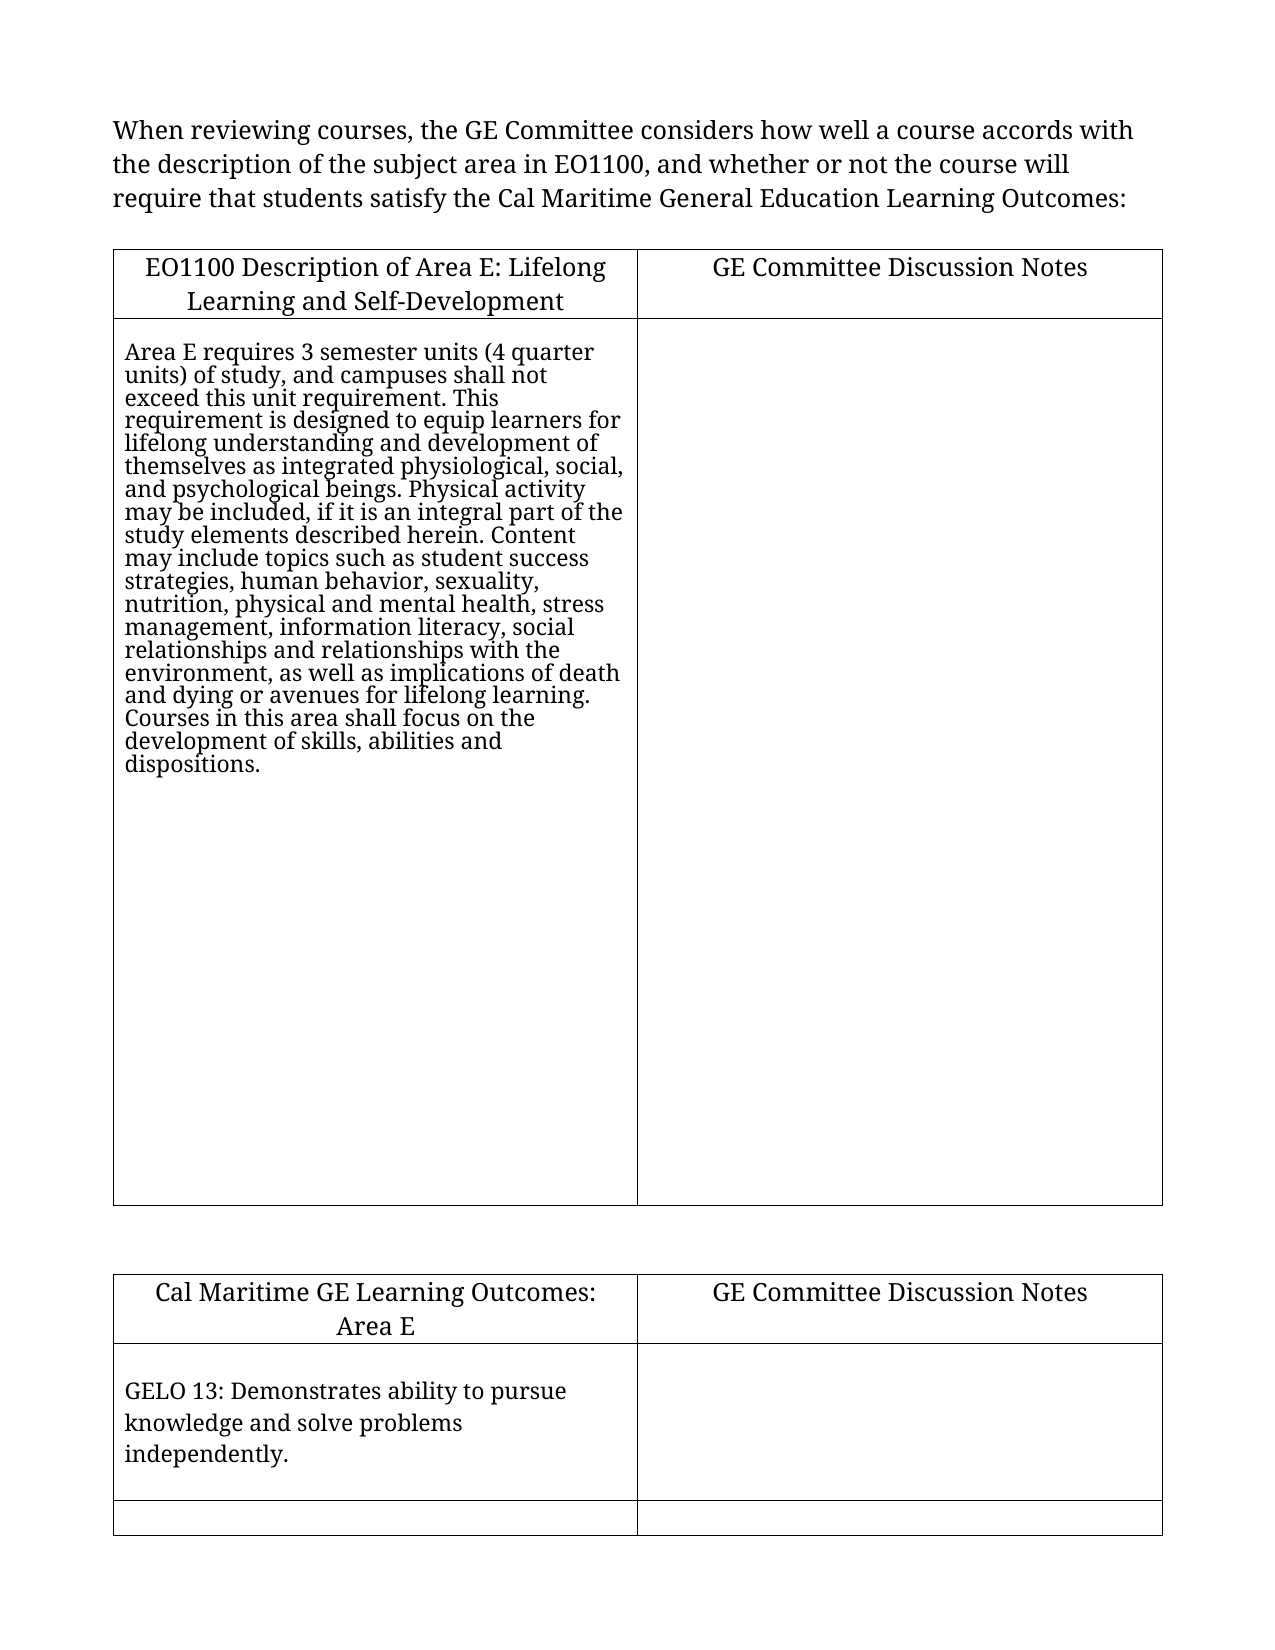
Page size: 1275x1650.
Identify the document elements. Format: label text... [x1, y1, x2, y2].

text When reviewing courses, the GE Committee considers how well a course accords with the description of the subject area in EO1100, and whether or not the course will require that students satisfy the Cal Maritime General Education Learning Outcomes: [112, 112, 1162, 215]
table_header GE Committee Discussion Notes [638, 1275, 1162, 1343]
table_cell GELO 13: Demonstrates ability to pursue knowledge and solve problems independently. [114, 1344, 637, 1500]
table_header GE Committee Discussion Notes [638, 250, 1162, 318]
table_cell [114, 1501, 637, 1535]
table_cell [638, 1344, 1162, 1500]
table_cell [638, 319, 1162, 1204]
table_cell Area E requires 3 semester units (4 quarter units) of study, and campuses shall not exceed this unit requirement. This requirement is designed to equip learners for lifelong understanding and development of themselves as integrated physiological, social, and psychological beings. Physical activity may be included, if it is an integral part of the study elements described herein. Content may include topics such as student success strategies, human behavior, sexuality, nutrition, physical and mental health, stress management, information literacy, social relationships and relationships with the environment, as well as implications of death and dying or avenues for lifelong learning. Courses in this area shall focus on the development of skills, abilities and dispositions. [114, 319, 637, 1204]
table_header Cal Maritime GE Learning Outcomes: Area E [114, 1275, 637, 1343]
table_header EO1100 Description of Area E: Lifelong Learning and Self-Development [114, 250, 637, 318]
table_cell [638, 1501, 1162, 1535]
